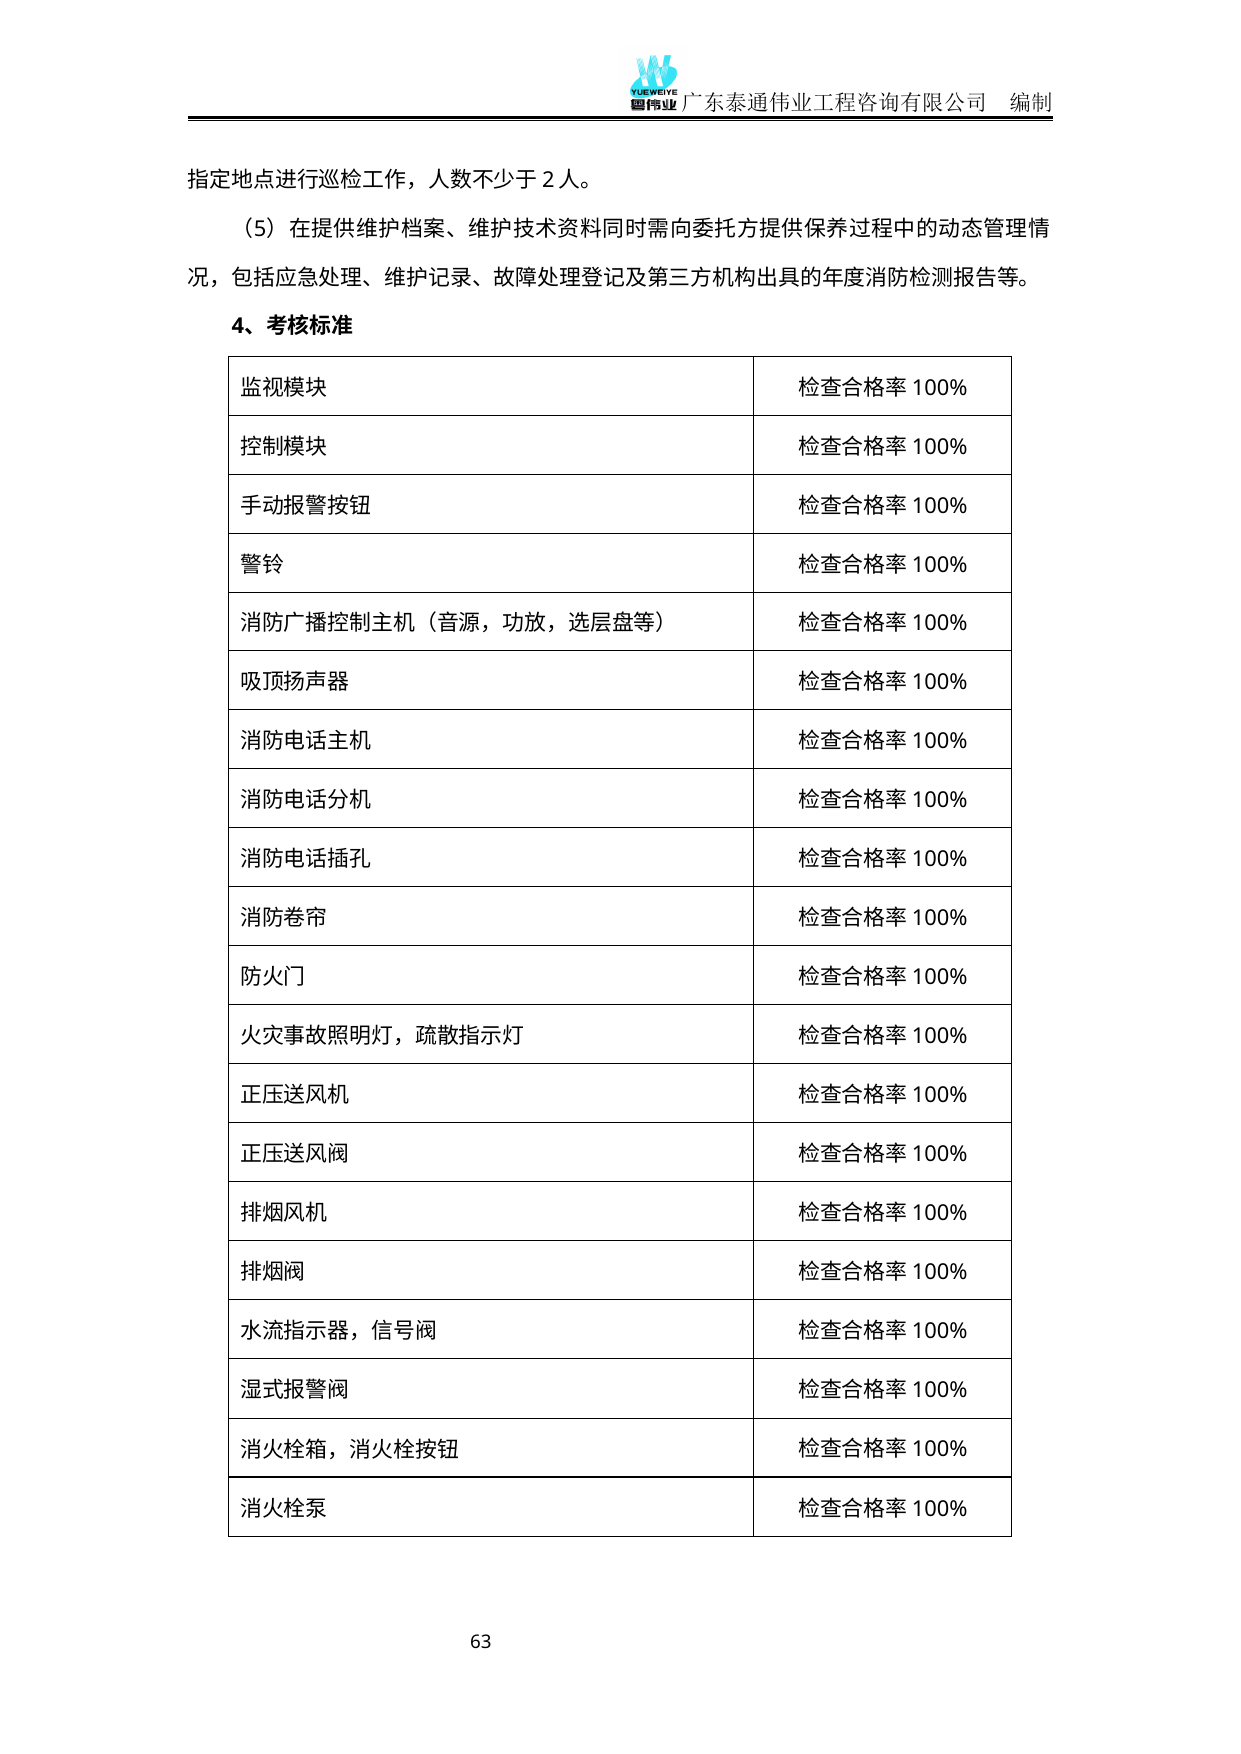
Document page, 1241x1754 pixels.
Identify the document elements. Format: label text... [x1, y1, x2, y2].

text （5）在提供维护档案、维护技术资料同时需向委托方提供保养过程中的动态管理情况，包括应急处理、维护记录、故障处理登记及第三方机构出具的年度消防检测报告等。 [187, 210, 1053, 292]
table_cell 消防电话分机 [229, 769, 753, 827]
table_cell 吸顶扬声器 [229, 651, 753, 709]
table_header 检查合格率100% [754, 357, 1011, 415]
table_cell 检查合格率100% [754, 416, 1011, 474]
table_cell 消防电话主机 [229, 710, 753, 768]
table_cell 检查合格率100% [754, 1300, 1011, 1358]
table_cell 消火栓泵 [229, 1478, 753, 1536]
table_cell 控制模块 [229, 416, 753, 474]
table_cell 检查合格率100% [754, 1241, 1011, 1299]
table_cell 消防卷帘 [229, 887, 753, 945]
table_cell 检查合格率100% [754, 1478, 1011, 1536]
table_cell 排烟阀 [229, 1241, 753, 1299]
table_cell 消防广播控制主机（音源，功放，选层盘等） [229, 593, 753, 649]
table_cell 消火栓箱，消火栓按钮 [229, 1419, 753, 1476]
picture [617, 46, 689, 116]
table_cell 防火门 [229, 946, 753, 1004]
table_cell 检查合格率100% [754, 946, 1011, 1004]
table_cell 正压送风阀 [229, 1123, 753, 1181]
table_cell 检查合格率100% [754, 1005, 1011, 1063]
table_cell 检查合格率100% [754, 1064, 1011, 1122]
table_cell 警铃 [229, 534, 753, 592]
table_cell 检查合格率100% [754, 1359, 1011, 1417]
table_cell 火灾事故照明灯，疏散指示灯 [229, 1005, 753, 1063]
table_cell 检查合格率100% [754, 828, 1011, 886]
table_cell 检查合格率100% [754, 1123, 1011, 1181]
table_cell 检查合格率100% [754, 475, 1011, 533]
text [187, 162, 1053, 194]
table_cell 湿式报警阀 [229, 1359, 753, 1417]
table_cell 水流指示器，信号阀 [229, 1300, 753, 1358]
table_header 监视模块 [229, 357, 753, 415]
table_cell 手动报警按钮 [229, 475, 753, 533]
table_cell 排烟风机 [229, 1182, 753, 1240]
table_cell 检查合格率100% [754, 593, 1011, 649]
table_cell 检查合格率100% [754, 651, 1011, 709]
table_cell 检查合格率100% [754, 534, 1011, 592]
table_cell 消防电话插孔 [229, 828, 753, 886]
table_cell 检查合格率100% [754, 1182, 1011, 1240]
table_cell 检查合格率100% [754, 1419, 1011, 1476]
text 4、考核标准 [187, 307, 1053, 340]
table_cell 检查合格率100% [754, 769, 1011, 827]
table_cell 检查合格率100% [754, 887, 1011, 945]
table_cell 检查合格率100% [754, 710, 1011, 768]
table_cell 正压送风机 [229, 1064, 753, 1122]
